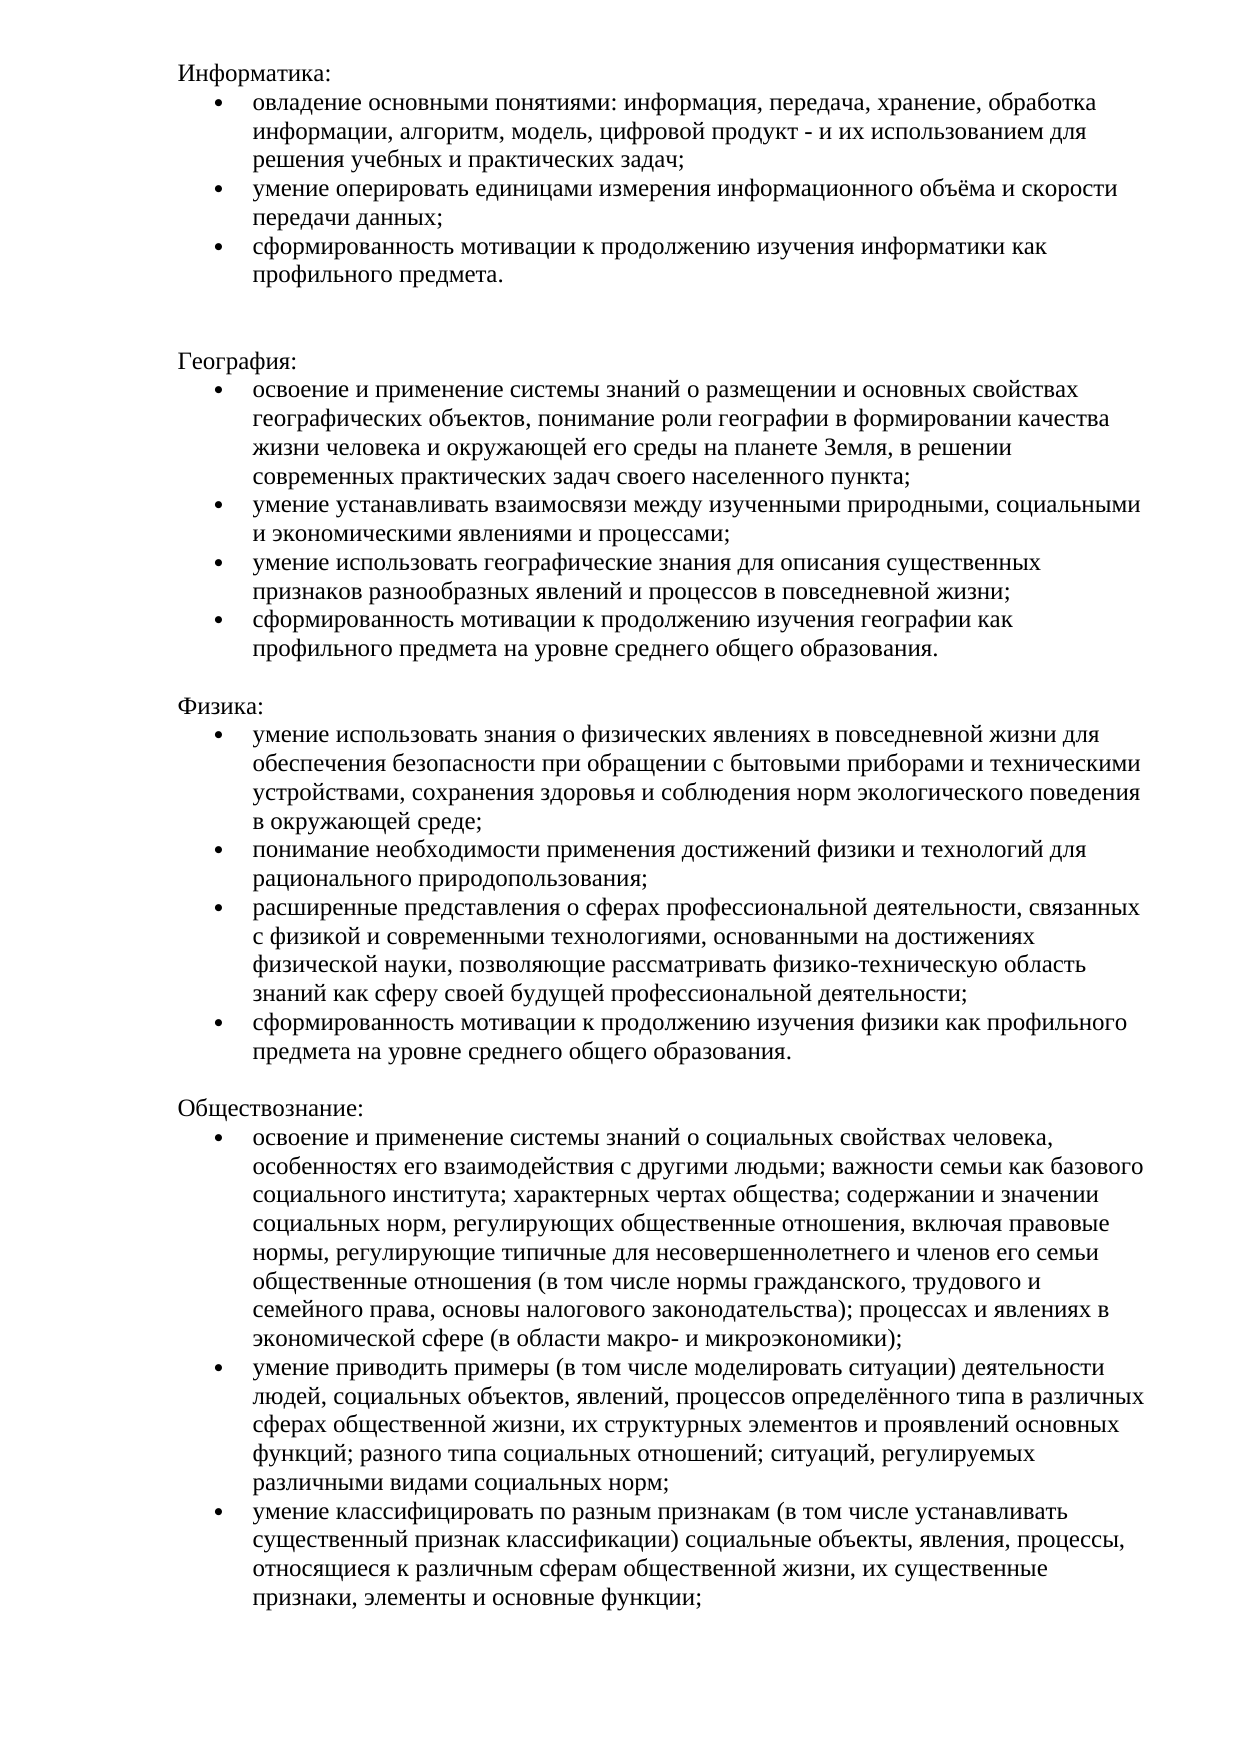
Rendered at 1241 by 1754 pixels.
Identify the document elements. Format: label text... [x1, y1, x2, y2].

list умение классифицировать по разным признакам (в том числе устанавливать существенный признак классификации) социальные объекты, явления, процессы, относящиеся к различным сферам общественной жизни, их существенные признаки, элементы и основные функции; [215, 1496, 1152, 1611]
text Информатика: [177, 58, 1152, 87]
list освоение и применение системы знаний о социальных свойствах человека, особенностях его взаимодействия с другими людьми; важности семьи как базового социального института; характерных чертах общества; содержании и значении социальных норм, регулирующих общественные отношения, включая правовые нормы, регулирующие типичные для несовершеннолетнего и членов его семьи общественные отношения (в том числе нормы гражданского, трудового и семейного права, основы налогового законодательства); процессах и явлениях в экономической сфере (в области макро- и микроэкономики); [215, 1122, 1152, 1352]
list расширенные представления о сферах профессиональной деятельности, связанных с физикой и современными технологиями, основанными на достижениях физической науки, позволяющие рассматривать физико-техническую область знаний как сферу своей будущей профессиональной деятельности; [215, 892, 1152, 1007]
text Обществознание: [177, 1093, 1152, 1122]
text Физика: [177, 691, 1152, 719]
list умение приводить примеры (в том числе моделировать ситуации) деятельности людей, социальных объектов, явлений, процессов определённого типа в различных сферах общественной жизни, их структурных элементов и проявлений основных функций; разного типа социальных отношений; ситуаций, регулируемых различными видами социальных норм; [215, 1352, 1152, 1496]
list умение устанавливать взаимосвязи между изученными природными, социальными и экономическими явлениями и процессами; [215, 489, 1152, 547]
list понимание необходимости применения достижений физики и технологий для рационального природопользования; [215, 834, 1152, 892]
list освоение и применение системы знаний о размещении и основных свойствах географических объектов, понимание роли географии в формировании качества жизни человека и окружающей его среды на планете Земля, в решении современных практических задач своего населенного пункта; [215, 374, 1152, 489]
list сформированность мотивации к продолжению изучения информатики как профильного предмета. [215, 231, 1152, 288]
list умение использовать знания о физических явлениях в повседневной жизни для обеспечения безопасности при обращении с бытовыми приборами и техническими устройствами, сохранения здоровья и соблюдения норм экологического поведения в окружающей среде; [215, 719, 1152, 834]
list умение использовать географические знания для описания существенных признаков разнообразных явлений и процессов в повседневной жизни; [215, 547, 1152, 604]
list сформированность мотивации к продолжению изучения физики как профильного предмета на уровне среднего общего образования. [215, 1007, 1152, 1064]
list овладение основными понятиями: информация, передача, хранение, обработка информации, алгоритм, модель, цифровой продукт - и их использованием для решения учебных и практических задач; [215, 87, 1152, 173]
text География: [177, 346, 1152, 374]
list сформированность мотивации к продолжению изучения географии как профильного предмета на уровне среднего общего образования. [215, 604, 1152, 662]
list умение оперировать единицами измерения информационного объёма и скорости передачи данных; [215, 173, 1152, 231]
